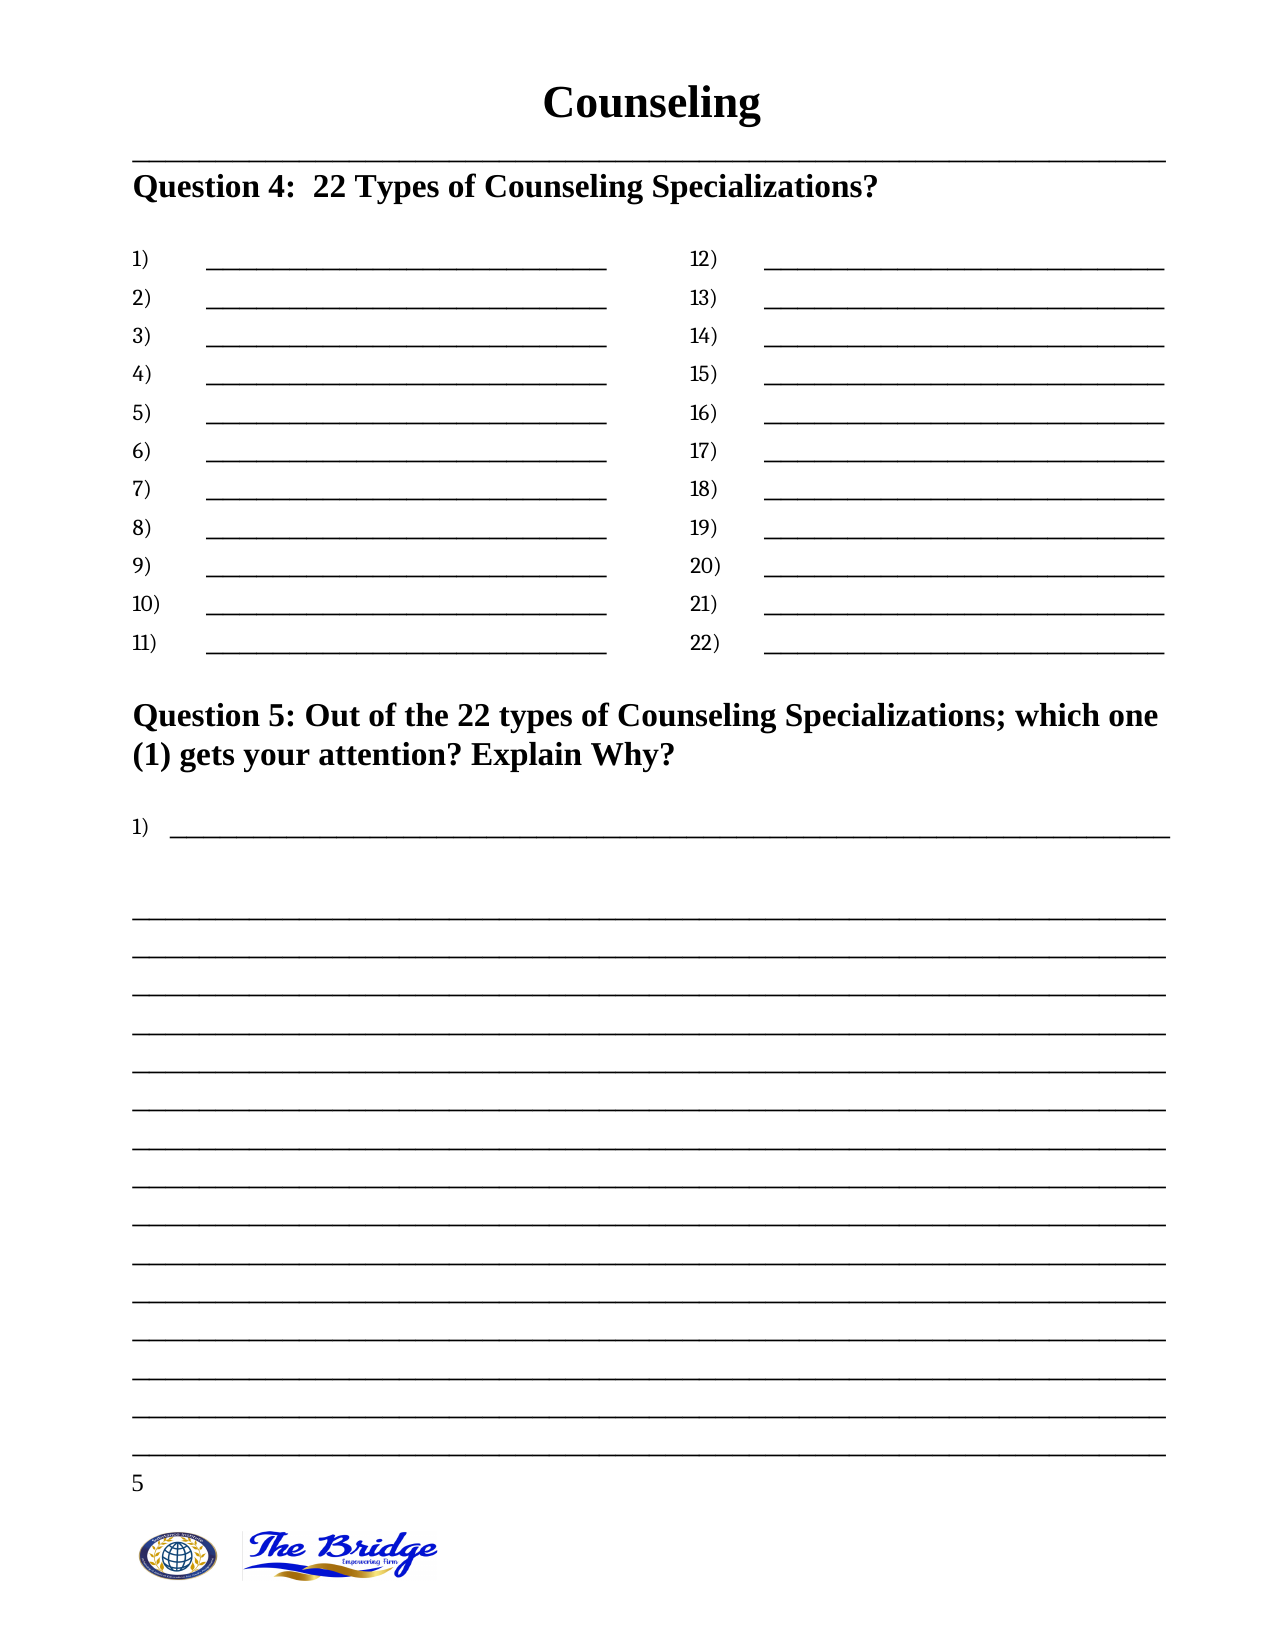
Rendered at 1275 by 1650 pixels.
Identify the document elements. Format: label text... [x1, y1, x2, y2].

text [132, 1383, 1172, 1422]
list ________________________ [690, 389, 1172, 427]
list ________________________ [690, 504, 1172, 542]
list ________________________ [690, 619, 1172, 657]
text ______________________________________________________________ [132, 1307, 1172, 1345]
subtitle Question 4: 22 Types of Counseling Specializations? [132, 166, 1172, 204]
list ________________________ [132, 581, 614, 619]
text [132, 1345, 1172, 1383]
list ________________________ [690, 312, 1172, 351]
list ________________________ [132, 236, 614, 274]
text ______________________________________________________________ [132, 1038, 1172, 1077]
text ______________________________________________________________ [132, 1230, 1172, 1268]
text ______________________________________________________________ [132, 962, 1172, 1000]
text ______________________________________________________________ [132, 1077, 1172, 1115]
list ________________________ [690, 274, 1172, 312]
text ______________________________________________________________ [132, 1268, 1172, 1307]
list ________________________ [690, 542, 1172, 581]
text ______________________________________________________________ [132, 1192, 1172, 1230]
list ________________________ [690, 236, 1172, 274]
list ________________________ [132, 312, 614, 351]
list ________________________ [690, 466, 1172, 504]
list ________________________ [132, 351, 614, 389]
list ____________________________________________________________ [132, 803, 1172, 842]
text ______________________________________________________________ [132, 1000, 1172, 1038]
text ______________________________________________________________ [132, 1115, 1172, 1153]
list ________________________ [132, 427, 614, 466]
list ________________________ [132, 542, 614, 581]
text ______________________________________________________________ [132, 923, 1172, 962]
list ________________________ [132, 619, 614, 657]
list ________________________ [690, 427, 1172, 466]
subtitle Question 5: Out of the 22 types of Counseling Specializations; which one (1) gets your attention? Explain Why? [132, 696, 1172, 772]
list ________________________ [690, 581, 1172, 619]
list ________________________ [132, 274, 614, 312]
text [132, 1422, 1172, 1460]
text ______________________________________________________________ [132, 885, 1172, 923]
picture [137, 1531, 219, 1581]
list ________________________ [690, 351, 1172, 389]
list ________________________ [132, 504, 614, 542]
list ________________________ [132, 466, 614, 504]
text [132, 128, 1172, 166]
list ________________________ [132, 389, 614, 427]
picture [242, 1531, 438, 1581]
text ______________________________________________________________ [132, 1153, 1172, 1192]
